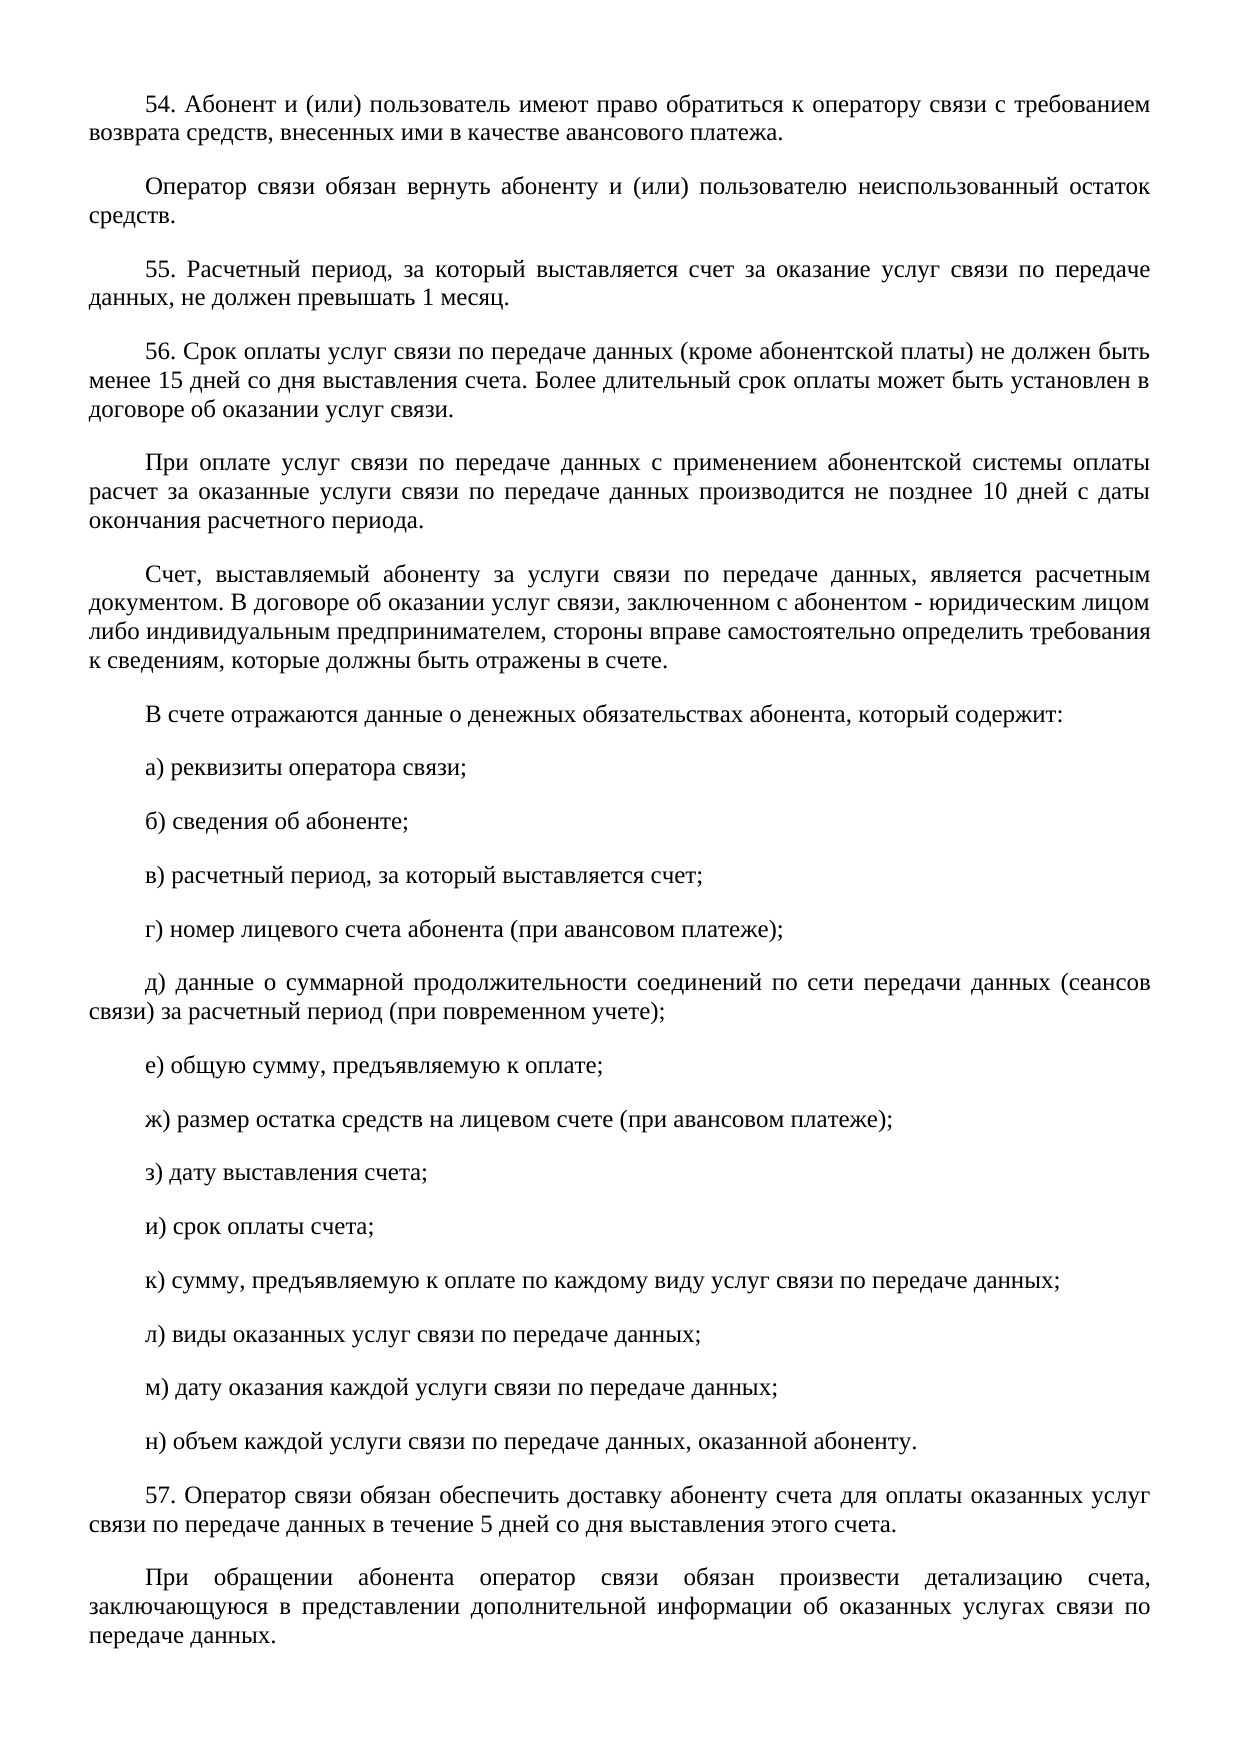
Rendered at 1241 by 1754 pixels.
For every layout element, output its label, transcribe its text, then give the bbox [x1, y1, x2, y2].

text в) расчетный период, за который выставляется счет; [88, 860, 1152, 889]
text г) номер лицевого счета абонента (при авансовом платеже); [88, 914, 1152, 942]
text 55. Расчетный период, за который выставляется счет за оказание услуг связи по передаче данных, не должен превышать 1 месяц. [88, 254, 1152, 311]
text При обращении абонента оператор связи обязан произвести детализацию счета, заключающуюся в представлении дополнительной информации об оказанных услугах связи по передаче данных. [88, 1562, 1152, 1649]
text а) реквизиты оператора связи; [88, 752, 1152, 781]
text 57. Оператор связи обязан обеспечить доставку абоненту счета для оплаты оказанных услуг связи по передаче данных в течение 5 дней со дня выставления этого счета. [88, 1480, 1152, 1537]
text л) виды оказанных услуг связи по передаче данных; [88, 1319, 1152, 1347]
text При оплате услуг связи по передаче данных с применением абонентской системы оплаты расчет за оказанные услуги связи по передаче данных производится не позднее 10 дней с даты окончания расчетного периода. [88, 447, 1152, 534]
text ж) размер остатка средств на лицевом счете (при авансовом платеже); [88, 1104, 1152, 1132]
text Оператор связи обязан вернуть абоненту и (или) пользователю неиспользованный остаток средств. [88, 171, 1152, 229]
text н) объем каждой услуги связи по передаче данных, оказанной абоненту. [88, 1426, 1152, 1455]
text е) общую сумму, предъявляемую к оплате; [88, 1050, 1152, 1079]
text к) сумму, предъявляемую к оплате по каждому виду услуг связи по передаче данных; [88, 1265, 1152, 1294]
text и) срок оплаты счета; [88, 1211, 1152, 1240]
text з) дату выставления счета; [88, 1157, 1152, 1186]
text Счет, выставляемый абоненту за услуги связи по передаче данных, является расчетным документом. В договоре об оказании услуг связи, заключенном с абонентом - юридическим лицом либо индивидуальным предпринимателем, стороны вправе самостоятельно определить требования к сведениям, которые должны быть отражены в счете. [88, 559, 1152, 674]
text 54. Абонент и (или) пользователь имеют право обратиться к оператору связи с требованием возврата средств, внесенных ими в качестве авансового платежа. [88, 89, 1152, 146]
text д) данные о суммарной продолжительности соединений по сети передачи данных (сеансов связи) за расчетный период (при повременном учете); [88, 967, 1152, 1025]
text 56. Срок оплаты услуг связи по передаче данных (кроме абонентской платы) не должен быть менее 15 дней со дня выставления счета. Более длительный срок оплаты может быть установлен в договоре об оказании услуг связи. [88, 336, 1152, 422]
text м) дату оказания каждой услуги связи по передаче данных; [88, 1372, 1152, 1401]
text В счете отражаются данные о денежных обязательствах абонента, который содержит: [88, 699, 1152, 727]
text б) сведения об абоненте; [88, 806, 1152, 835]
